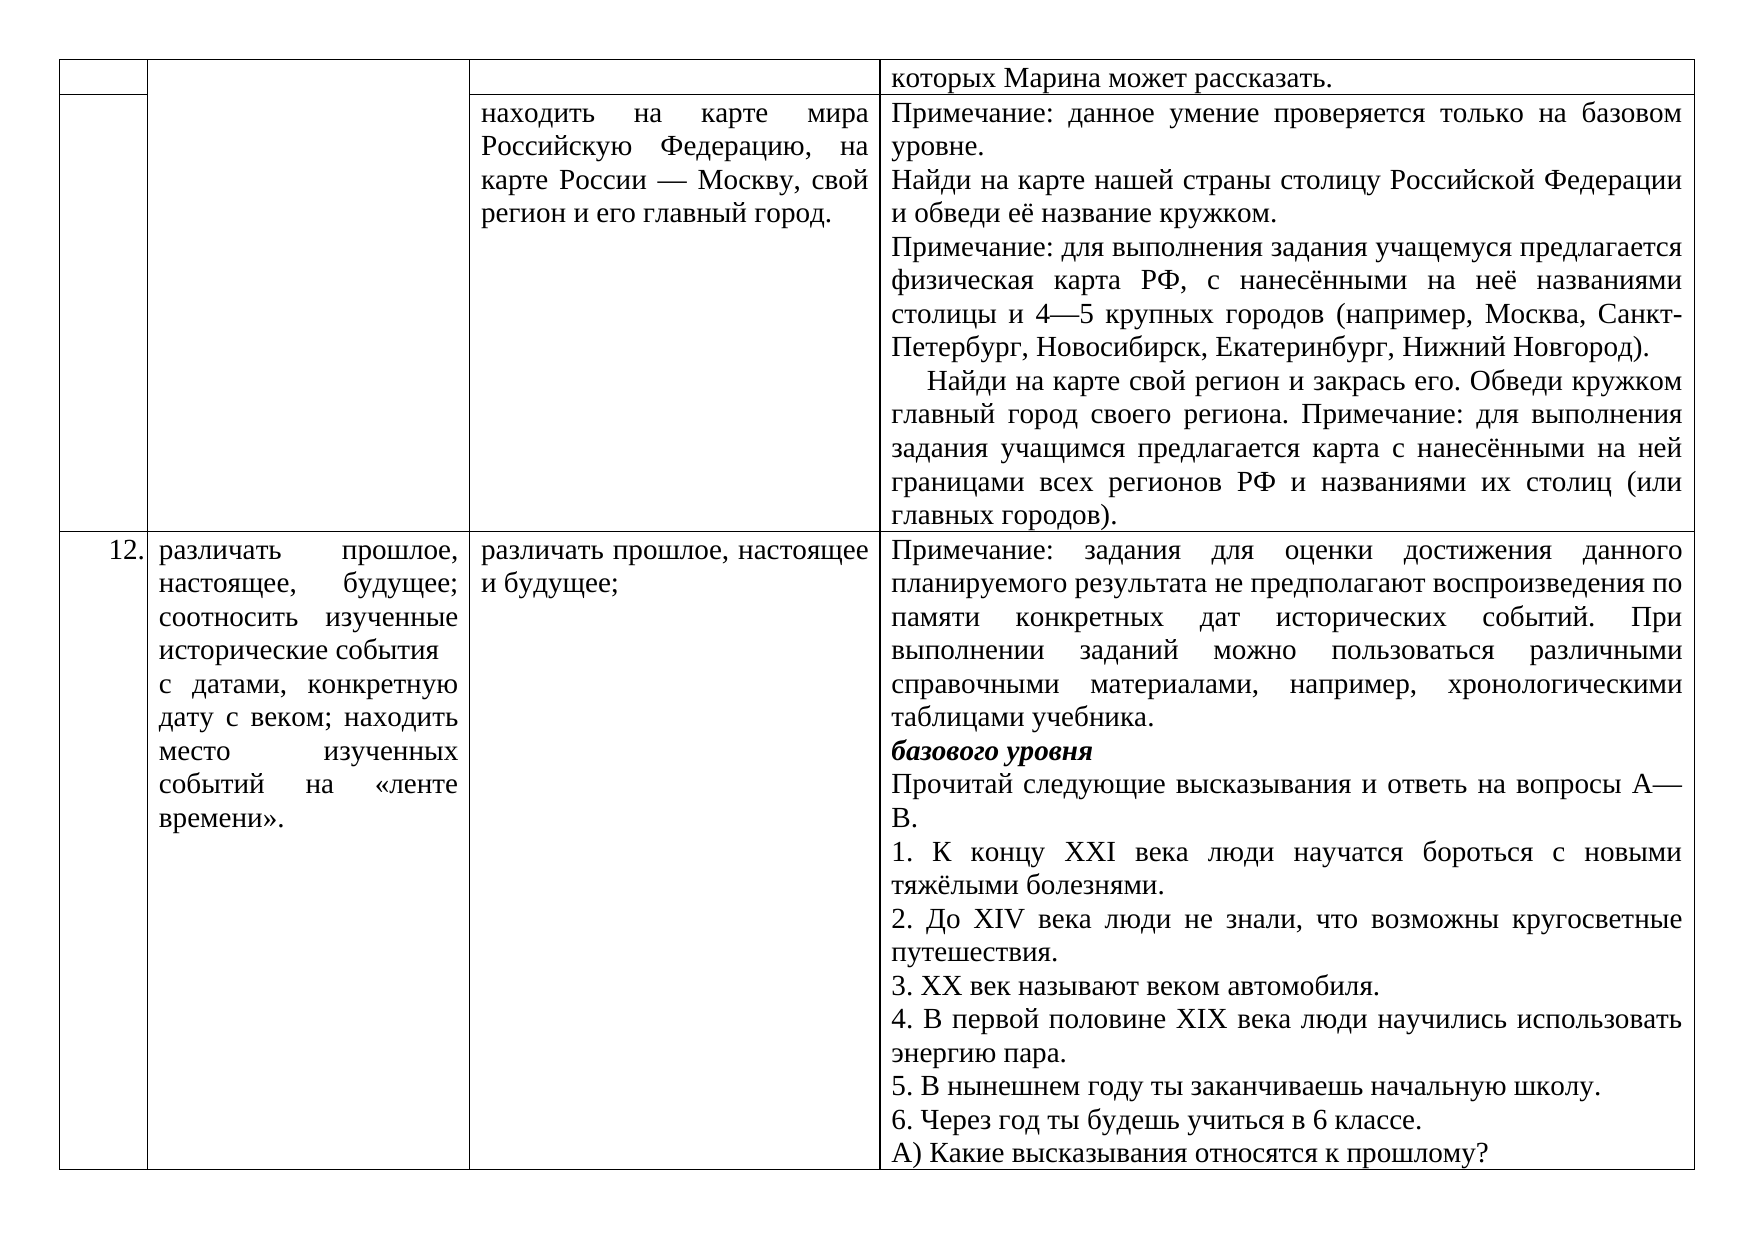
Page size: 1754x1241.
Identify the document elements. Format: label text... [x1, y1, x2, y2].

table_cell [881, 60, 1694, 94]
table_cell [60, 532, 147, 1169]
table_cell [470, 60, 879, 94]
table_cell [148, 532, 469, 1169]
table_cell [470, 532, 879, 1169]
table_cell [881, 532, 1694, 1169]
table_cell [60, 60, 147, 94]
table_cell находить на карте мира Российскую Федерацию, на карте России — Москву, свой регион и его главный город. [470, 95, 879, 531]
table_cell Примечание: данное умение проверяется только на базовом уровне. Найди на карте нашей страны столицу Российской Федерации и обведи её название кружком. Примечание: для выполнения задания учащемуся предлагается физическая карта РФ, с нанесёнными на неё названиями столицы и 4—5 крупных городов (например, Москва, Санкт-Петербург, Новосибирск, Екатеринбург, Нижний Новгород). Найди на карте свой регион и закрась его. Обведи кружком главный город своего региона. Примечание: для выполнения задания учащимся предлагается карта с нанесёнными на ней границами всех регионов РФ и названиями их столиц (или главных городов). [881, 95, 1694, 531]
table_cell [60, 95, 147, 531]
